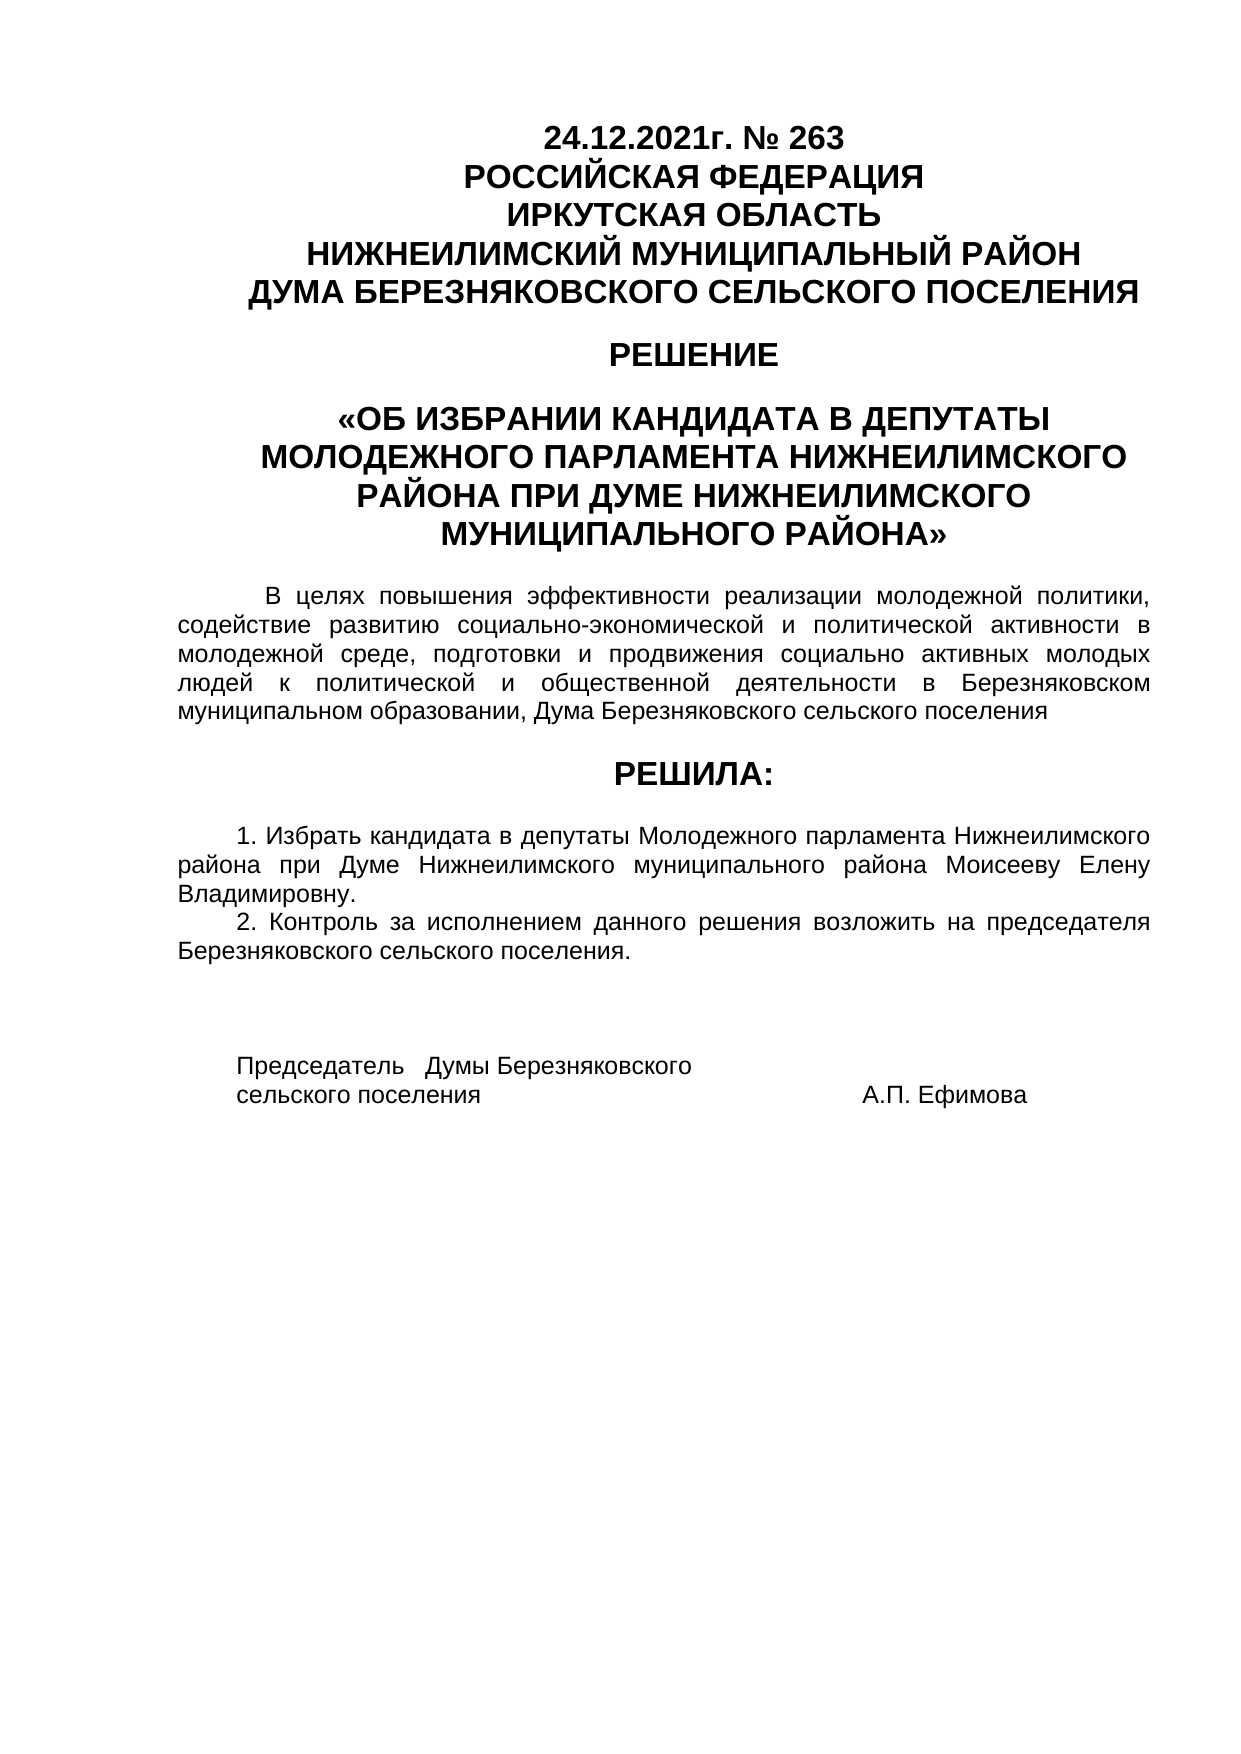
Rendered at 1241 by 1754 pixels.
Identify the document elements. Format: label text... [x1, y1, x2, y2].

text «ОБ ИЗБРАНИИ КАНДИДАТА В ДЕПУТАТЫ [177, 399, 1152, 437]
text В целях повышения эффективности реализации молодежной политики, содействие развитию социально-экономической и политической активности в молодежной среде, подготовки и продвижения социально активных молодых людей к политической и общественной деятельности в Березняковском муниципальном образовании, Дума Березняковского сельского поселения [177, 581, 1152, 725]
text МУНИЦИПАЛЬНОГО РАЙОНА» [177, 514, 1152, 553]
text РЕШЕНИЕ [177, 335, 1152, 374]
text Председатель Думы Березняковского [177, 1051, 1152, 1080]
text РАЙОНА ПРИ ДУМЕ НИЖНЕИЛИМСКОГО [177, 476, 1152, 514]
text сельского поселения А.П. Ефимова [177, 1080, 1152, 1108]
text НИЖНЕИЛИМСКИЙ МУНИЦИПАЛЬНЫЙ РАЙОН [177, 233, 1152, 272]
text 1. Избрать кандидата в депутаты Молодежного парламента Нижнеилимского района при Думе Нижнеилимского муниципального района Моисееву Елену Владимировну. [177, 821, 1152, 907]
text 24.12.2021г. № 263 [177, 118, 1152, 157]
text ИРКУТСКАЯ ОБЛАСТЬ [177, 195, 1152, 233]
text 2. Контроль за исполнением данного решения возложить на председателя Березняковского сельского поселения. [177, 907, 1152, 965]
text РЕШИЛА: [177, 754, 1152, 792]
text РОССИЙСКАЯ ФЕДЕРАЦИЯ [177, 157, 1152, 195]
text МОЛОДЕЖНОГО ПАРЛАМЕНТА НИЖНЕИЛИМСКОГО [177, 437, 1152, 476]
text ДУМА БЕРЕЗНЯКОВСКОГО СЕЛЬСКОГО ПОСЕЛЕНИЯ [177, 272, 1152, 310]
